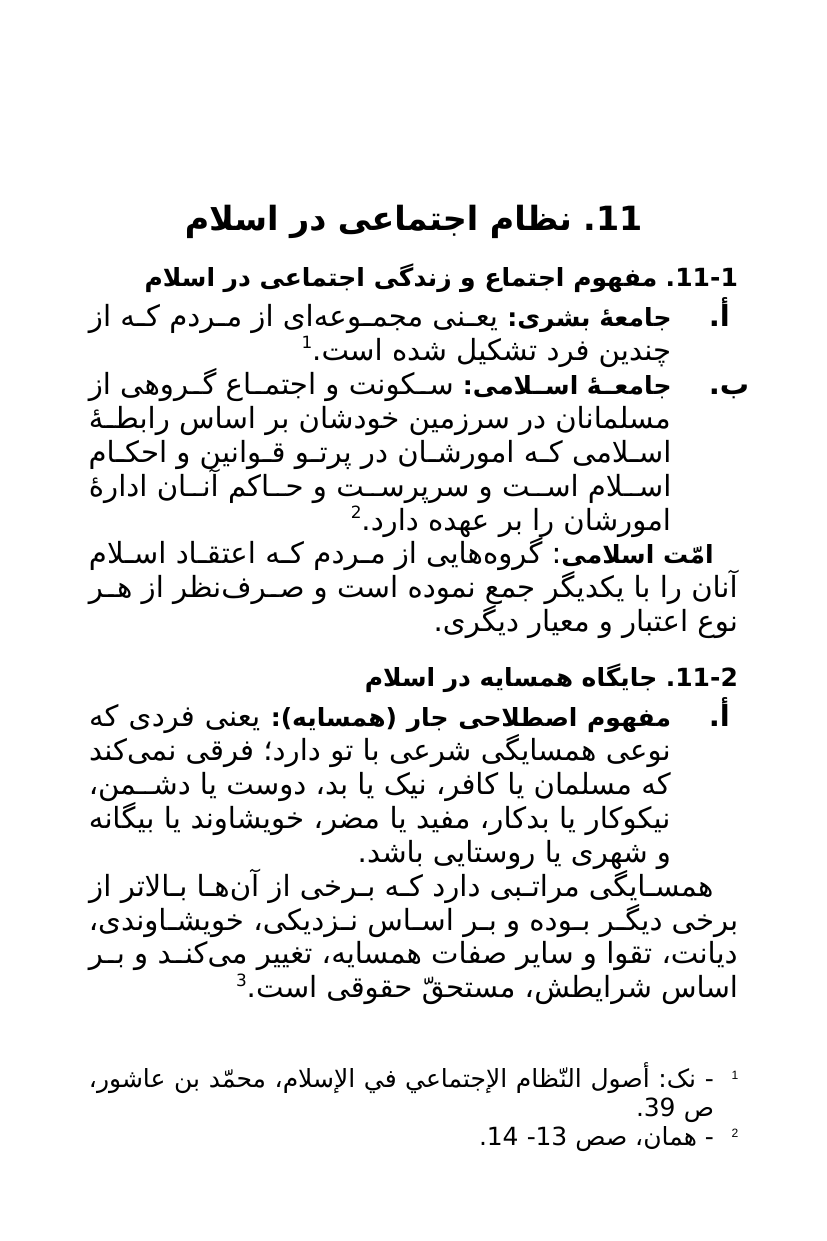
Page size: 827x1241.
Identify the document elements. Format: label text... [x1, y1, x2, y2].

list جامعۀ اسلامی: سکونت و اجتماع گروهی از مسلمانان در سرزمین خودشان بر اساس رابطۀ اسلامی که امورشان در پرتو قوانین و احکام اسلام است و سرپرست و حاکم آنان ادارۀ امورشان را بر عهده دارد. [89, 367, 708, 537]
text 11. نظام اجتماعی در اسلام [89, 200, 738, 239]
text 11-1. مفهوم اجتماع و زندگی اجتماعی در اسلام [89, 264, 738, 293]
list مفهوم اصطلاحی جار (همسایه): یعنی فردی که نوعی همسایگی شرعی با تو دارد؛ فرقی نمی‌کند که مسلمان یا کافر، نیک یا بد، دوست یا دشمن، نیکوکار یا بدکار، مفید یا مضر، خویشاوند یا بیگانه و شهری یا روستایی باشد. [89, 699, 708, 869]
text 11-2. جایگاه همسایه در اسلام [89, 664, 738, 693]
text امّت اسلامی: گروه‌هایی از مردم که اعتقاد اسلام آنان را با یکدیگر جمع نموده است و صرف‌نظر از هر نوع اعتبار و معیار دیگری. [89, 537, 738, 639]
list جامعۀ بشری: یعنی مجموعه‌ای از مردم که از چندین فرد تشکیل شده است. [89, 299, 708, 367]
text همسایگی مراتبی دارد که برخی از آن‌ها بالاتر از برخی دیگر بوده و بر اساس نزدیکی، خویشاوندی، دیانت، تقوا و سایر صفات همسایه، تغییر می‌کند و بر اساس شرایطش، مستحقّ حقوقی است. [89, 869, 738, 1005]
